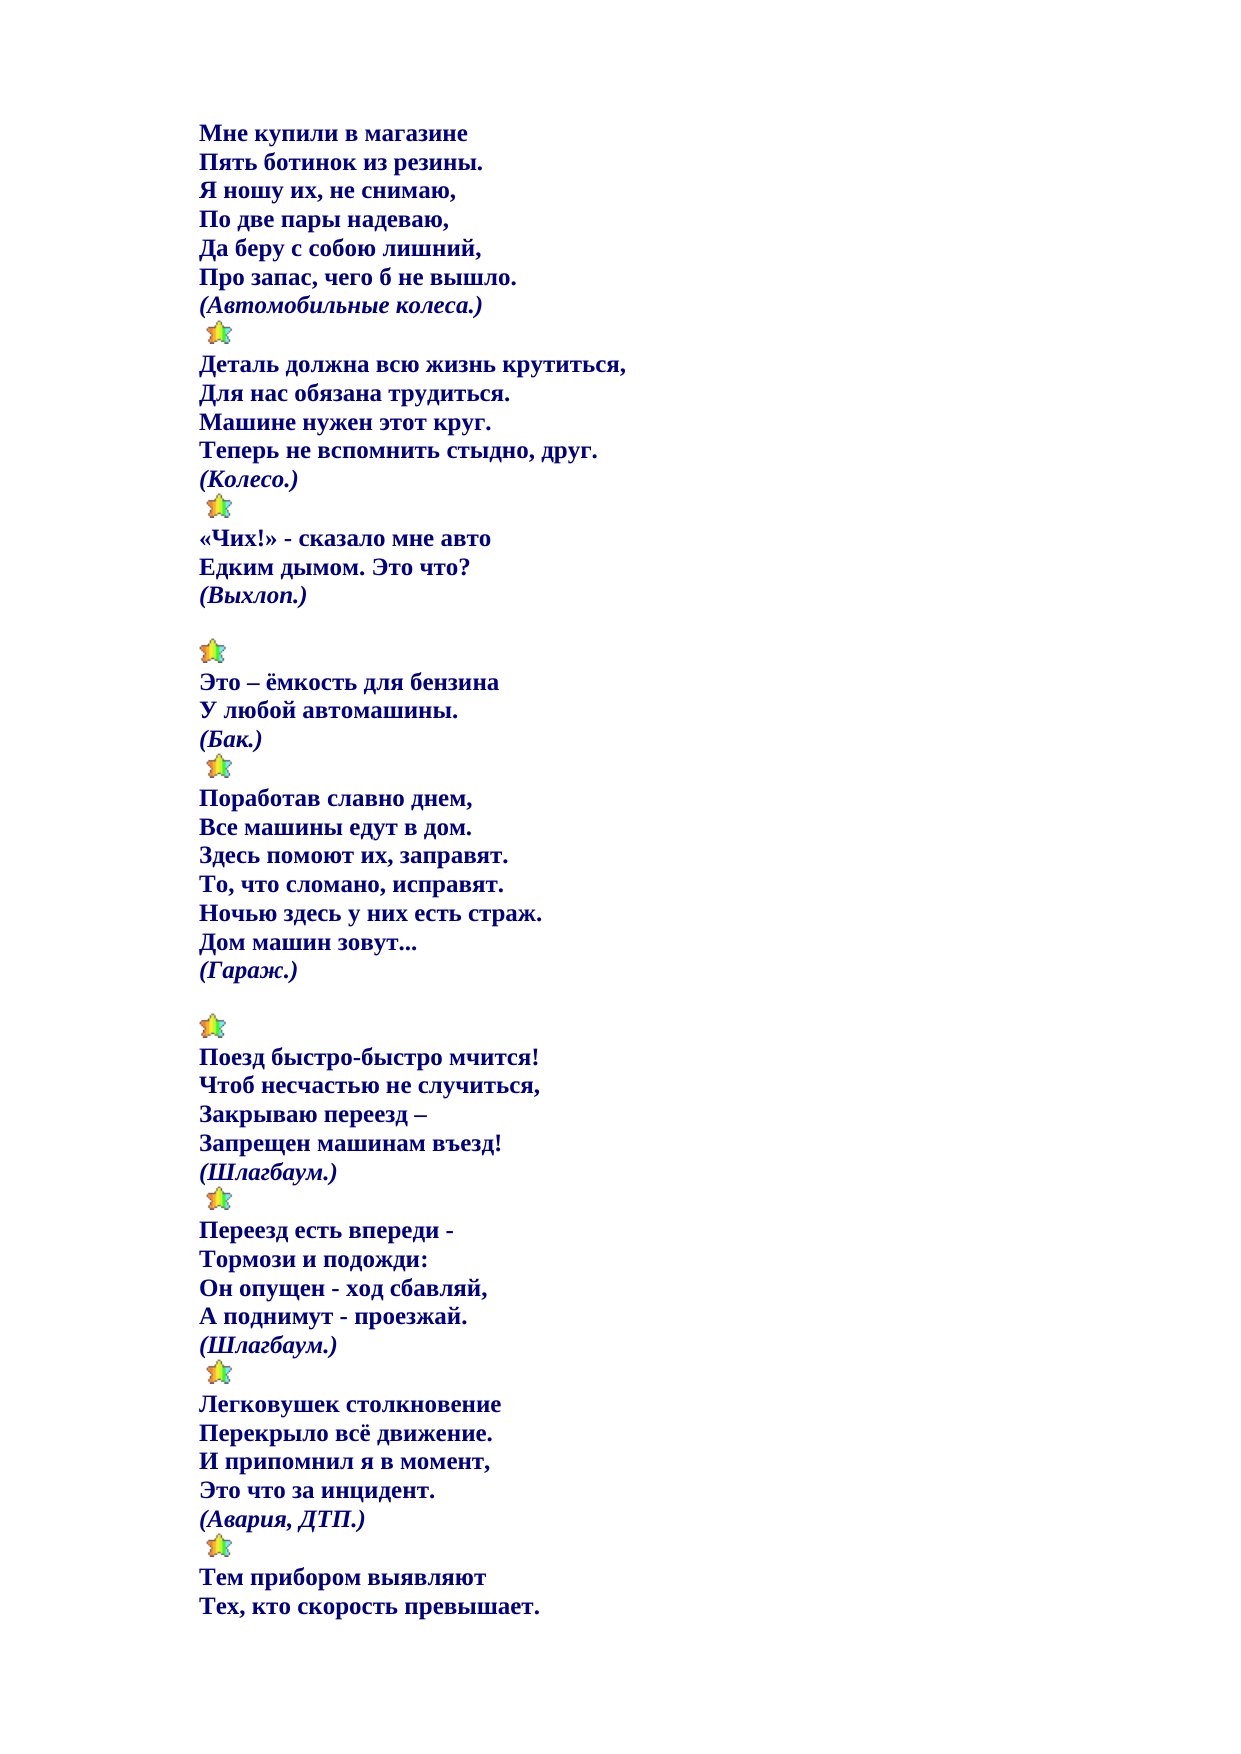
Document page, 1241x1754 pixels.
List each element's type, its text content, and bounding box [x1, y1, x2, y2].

text Поезд быстро-быстро мчится! Чтоб несчастью не случиться, Закрываю переезд – Запрещен машинам въезд! [199, 1042, 1130, 1157]
text Деталь должна всю жизнь крутиться, Для нас обязана трудиться. Машине нужен этот круг. Теперь не вспомнить стыдно, друг. (Колесо.) [199, 349, 1130, 523]
picture [205, 1358, 234, 1384]
picture [205, 319, 234, 344]
text Переезд есть впереди - [199, 1215, 1130, 1244]
picture [205, 1185, 234, 1210]
text (Шлагбаум.) [199, 1157, 1130, 1185]
text (Шлагбаум.) [199, 1330, 1130, 1359]
picture [205, 493, 234, 518]
text (Гараж.) [199, 955, 1130, 984]
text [199, 1562, 1130, 1620]
text А поднимут - проезжай. [199, 1301, 1130, 1330]
picture [198, 637, 228, 663]
picture [205, 1532, 234, 1557]
text Это – ёмкость для бензина У любой автомашины. (Бак.) [199, 667, 1130, 783]
text Тормози и подожди: [199, 1244, 1130, 1273]
text Он опущен - ход сбавляй, [199, 1273, 1130, 1301]
picture [198, 1012, 228, 1038]
text Поработав славно днем, Все машины едут в дом. Здесь помоют их, заправят. То, что сломано, исправят. Ночью здесь у них есть страж. Дом машин зовут... [199, 783, 1130, 955]
picture [205, 752, 234, 778]
text «Чих!» - сказало мне авто Едким дымом. Это что? (Выхлоп.) [199, 523, 1130, 638]
text Легковушек столкновение Перекрыло всё движение. И припомнил я в момент, Это что за инцидент. (Авария, ДТП.) [199, 1389, 1130, 1562]
text Мне купили в магазине Пять ботинок из резины. Я ношу их, не снимаю, По две пары надеваю, Да беру с собою лишний, Про запас, чего б не вышло. (Автомобильные колеса.) [199, 118, 1130, 319]
